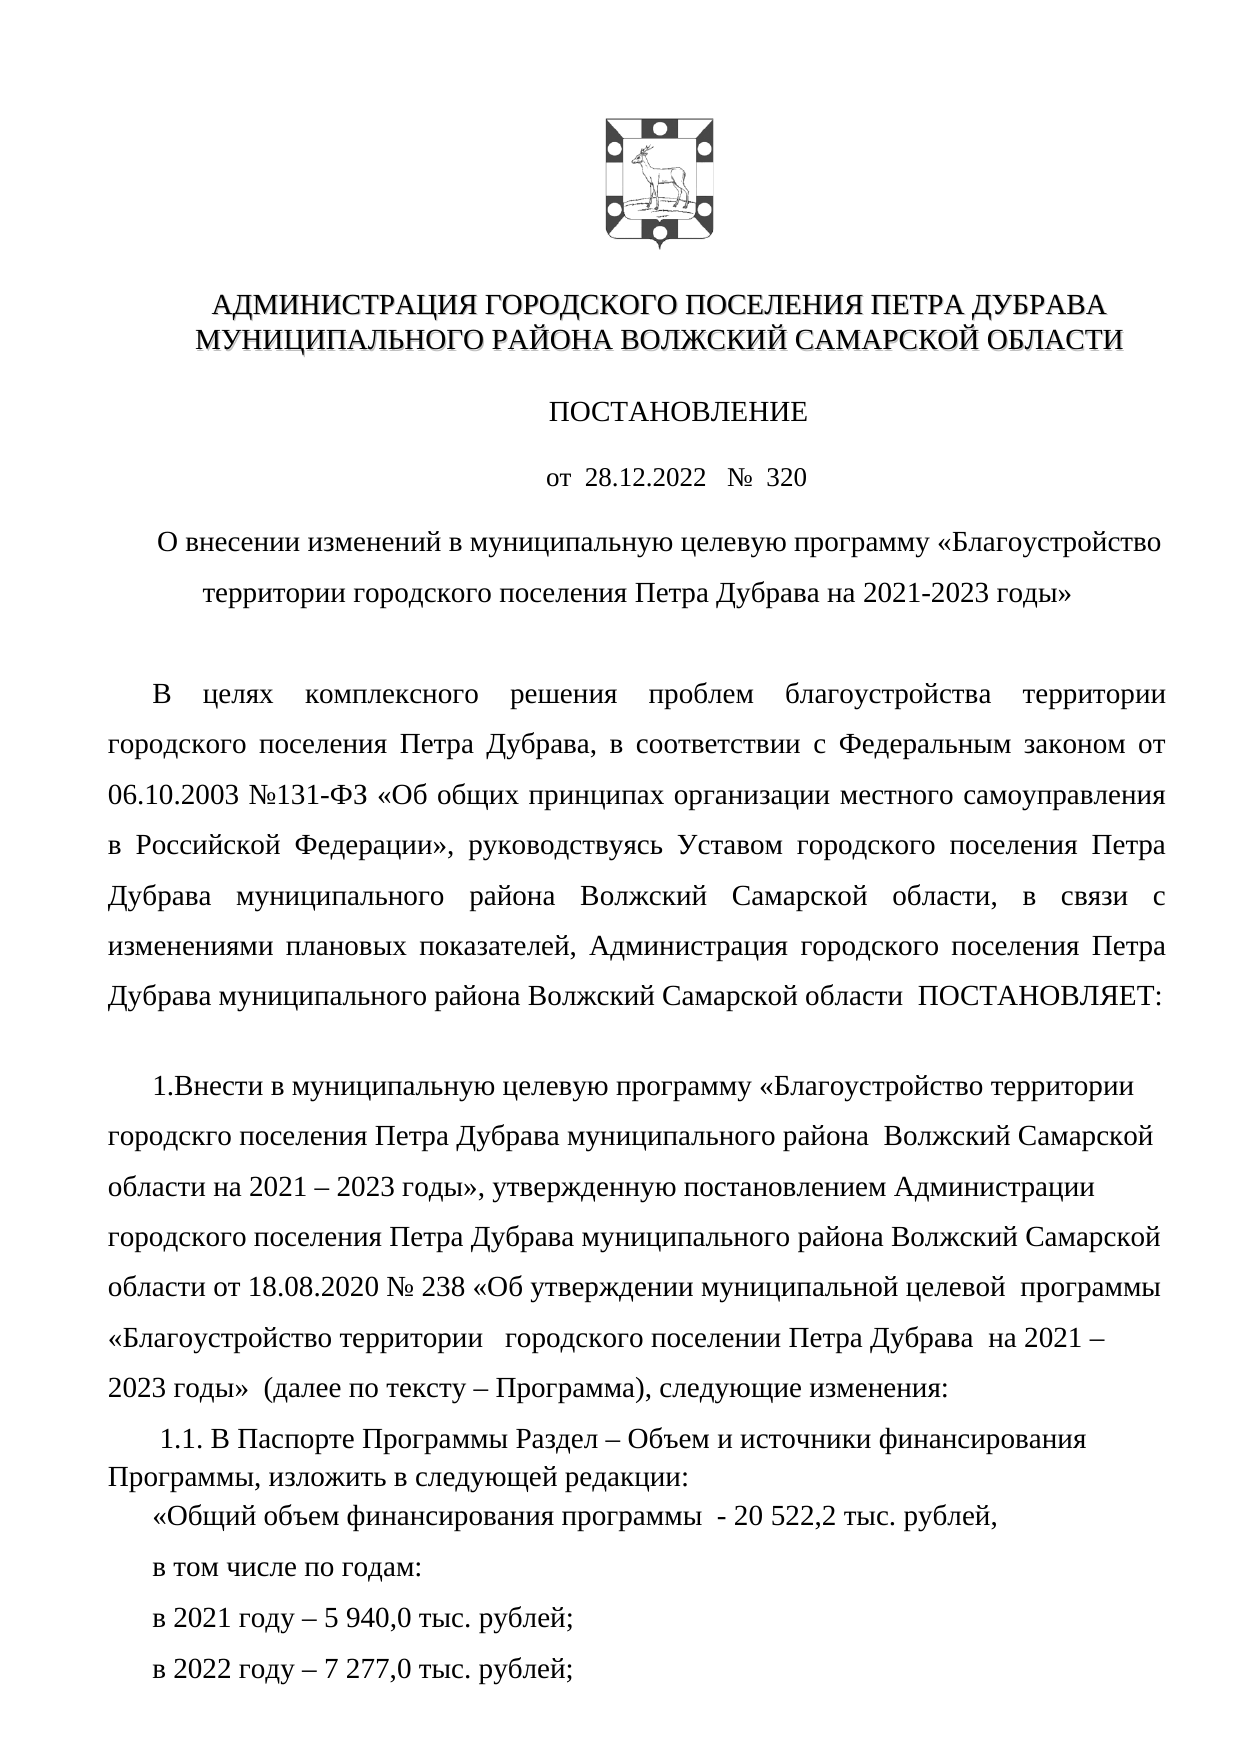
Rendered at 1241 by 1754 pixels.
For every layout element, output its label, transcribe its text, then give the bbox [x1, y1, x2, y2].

text в 2022 году – 7 277,0 тыс. рублей; [152, 1651, 1167, 1684]
text АДМИНИСТРАЦИЯ ГОРОДСКОГО ПОСЕЛЕНИЯ ПЕТРА ДУБРАВА МУНИЦИПАЛЬНОГО РАЙОНА ВОЛЖСКИЙ САМАРСКОЙ ОБЛАСТИ [152, 287, 1167, 356]
picture [605, 118, 714, 250]
text в том числе по годам: [152, 1549, 1167, 1583]
text в 2021 году – 5 940,0 тыс. рублей; [152, 1600, 1167, 1634]
text ПОСТАНОВЛЕНИЕ [417, 394, 1167, 427]
text «Общий объем финансирования программы - 20 522,2 тыс. рублей, [152, 1498, 1167, 1532]
text 1.1. В Паспорте Программы Раздел – Объем и источники финансирования Программы, изложить в следующей редакции: [108, 1421, 1167, 1493]
text 1.Внести в муниципальную целевую программу «Благоустройство территории городскго поселения Петра Дубрава муниципального района Волжский Самарской области на 2021 – 2023 годы», утвержденную постановлением Администрации городского поселения Петра Дубрава муниципального района Волжский Самарской области от 18.08.2020 № 238 «Об утверждении муниципальной целевой программы «Благоустройство территории городского поселении Петра Дубрава на 2021 – 2023 годы» (далее по тексту – Программа), следующие изменения: [108, 1068, 1167, 1403]
text В целях комплексного решения проблем благоустройства территории городского поселения Петра Дубрава, в соответствии с Федеральным законом от 06.10.2003 №131-ФЗ «Об общих принципах организации местного самоуправления в Российской Федерации», руководствуясь Уставом городского поселения Петра Дубрава муниципального района Волжский Самарской области, в связи с изменениями плановых показателей, Администрация городского поселения Петра Дубрава муниципального района Волжский Самарской области ПОСТАНОВЛЯЕТ: [108, 676, 1167, 1012]
text от 28.12.2022 № 320 [417, 462, 1167, 493]
text О внесении изменений в муниципальную целевую программу «Благоустройство территории городского поселения Петра Дубрава на 2021-2023 годы» [108, 524, 1167, 608]
